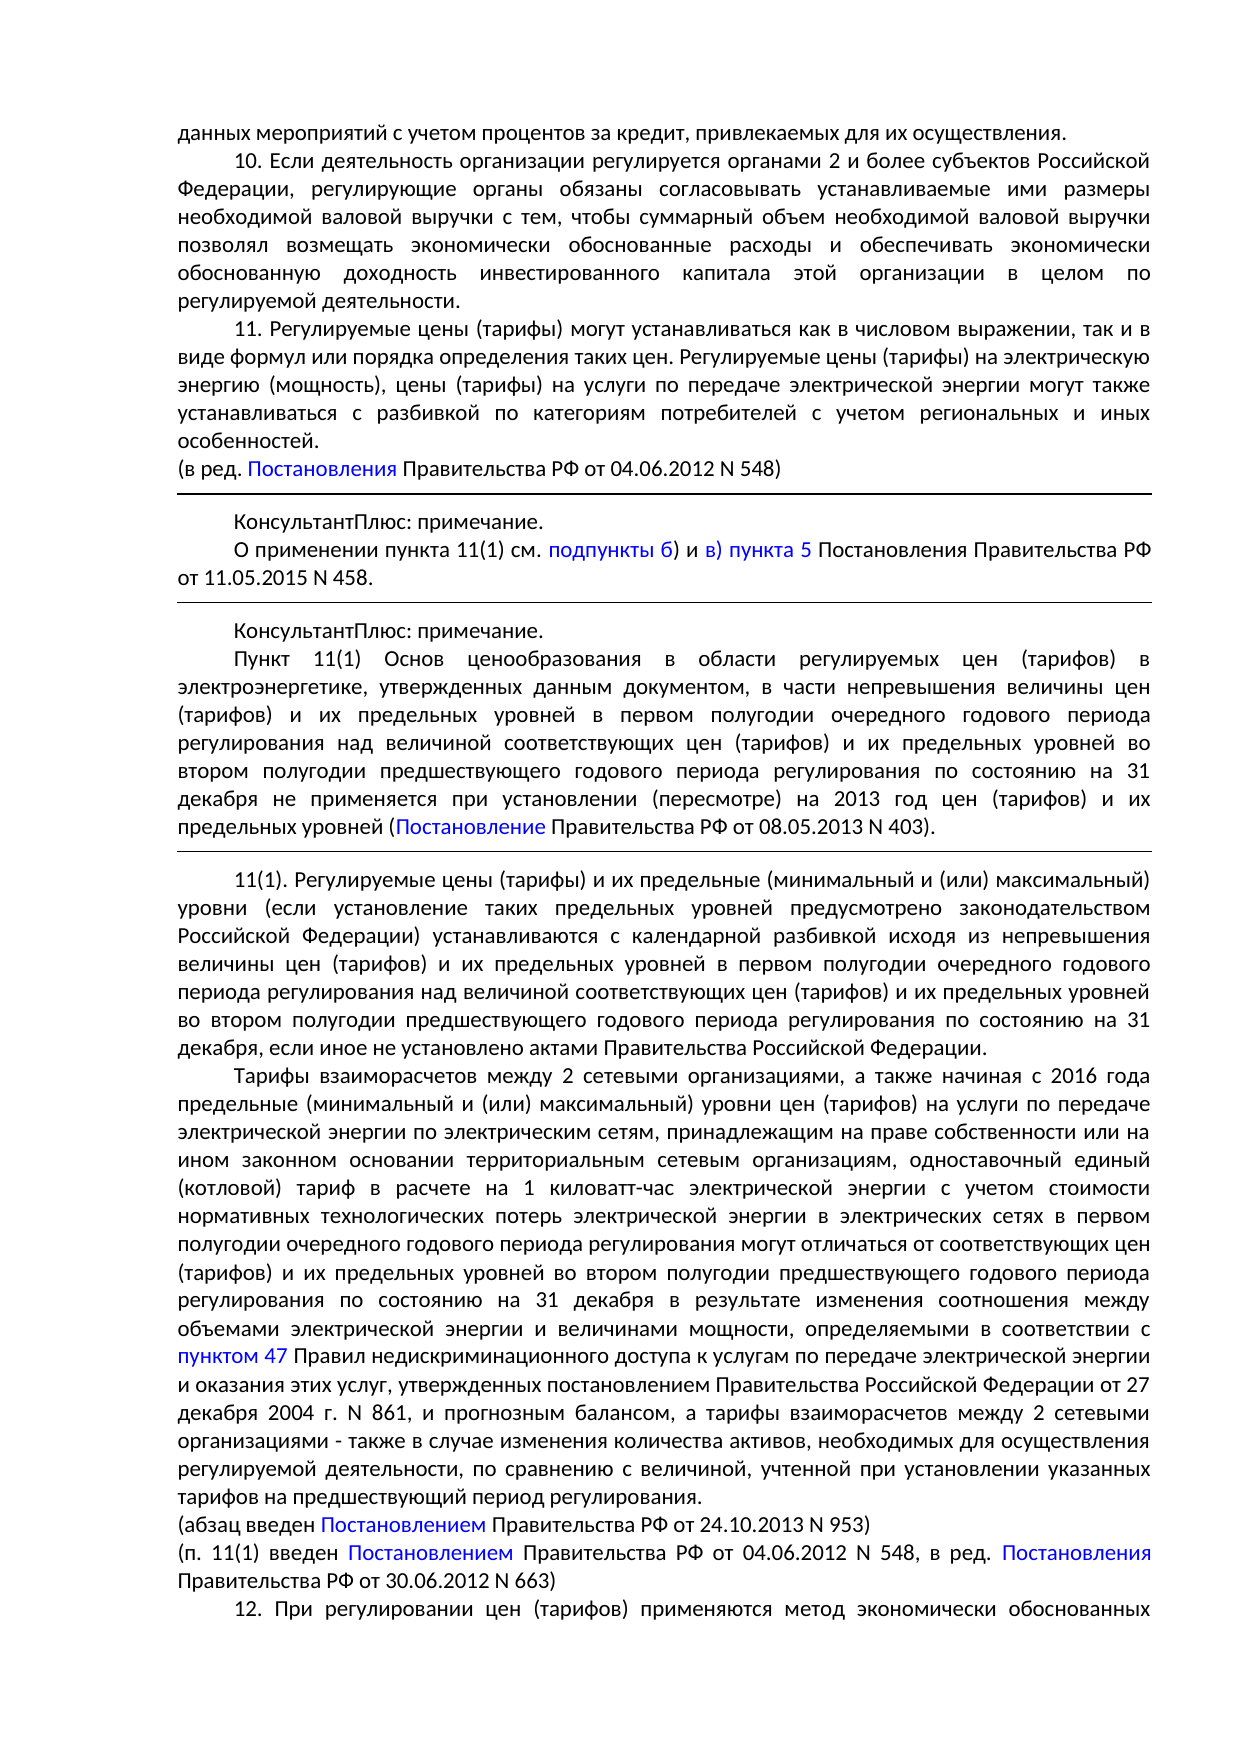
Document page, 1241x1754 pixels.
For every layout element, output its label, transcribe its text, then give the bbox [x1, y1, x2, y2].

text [177, 118, 1152, 146]
text КонсультантПлюс: примечание. [177, 616, 1152, 644]
text 11(1). Регулируемые цены (тарифы) и их предельные (минимальный и (или) максимальный) уровни (если установление таких предельных уровней предусмотрено законодательством Российской Федерации) устанавливаются с календарной разбивкой исходя из непревышения величины цен (тарифов) и их предельных уровней в первом полугодии очередного годового периода регулирования над величиной соответствующих цен (тарифов) и их предельных уровней во втором полугодии предшествующего годового периода регулирования по состоянию на 31 декабря, если иное не установлено актами Правительства Российской Федерации. [177, 865, 1152, 1061]
text Пункт 11(1) Основ ценообразования в области регулируемых цен (тарифов) в электроэнергетике, утвержденных данным документом, в части непревышения величины цен (тарифов) и их предельных уровней в первом полугодии очередного годового периода регулирования над величиной соответствующих цен (тарифов) и их предельных уровней во втором полугодии предшествующего годового периода регулирования по состоянию на 31 декабря не применяется при установлении (пересмотре) на 2013 год цен (тарифов) и их предельных уровней (Постановление Правительства РФ от 08.05.2013 N 403). [177, 644, 1152, 840]
text (п. 11(1) введен Постановлением Правительства РФ от 04.06.2012 N 548, в ред. Постановления Правительства РФ от 30.06.2012 N 663) [177, 1538, 1152, 1594]
text Тарифы взаиморасчетов между 2 сетевыми организациями, а также начиная с 2016 года предельные (минимальный и (или) максимальный) уровни цен (тарифов) на услуги по передаче электрической энергии по электрическим сетям, принадлежащим на праве собственности или на ином законном основании территориальным сетевым организациям, одноставочный единый (котловой) тариф в расчете на 1 киловатт-час электрической энергии с учетом стоимости нормативных технологических потерь электрической энергии в электрических сетях в первом полугодии очередного годового периода регулирования могут отличаться от соответствующих цен (тарифов) и их предельных уровней во втором полугодии предшествующего годового периода регулирования по состоянию на 31 декабря в результате изменения соотношения между объемами электрической энергии и величинами мощности, определяемыми в соответствии с пунктом 47 Правил недискриминационного доступа к услугам по передаче электрической энергии и оказания этих услуг, утвержденных постановлением Правительства Российской Федерации от 27 декабря 2004 г. N 861, и прогнозным балансом, а тарифы взаиморасчетов между 2 сетевыми организациями - также в случае изменения количества активов, необходимых для осуществления регулируемой деятельности, по сравнению с величиной, учтенной при установлении указанных тарифов на предшествующий период регулирования. [177, 1061, 1152, 1510]
text 10. Если деятельность организации регулируется органами 2 и более субъектов Российской Федерации, регулирующие органы обязаны согласовывать устанавливаемые ими размеры необходимой валовой выручки с тем, чтобы суммарный объем необходимой валовой выручки позволял возмещать экономически обоснованные расходы и обеспечивать экономически обоснованную доходность инвестированного капитала этой организации в целом по регулируемой деятельности. [177, 146, 1152, 314]
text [177, 1594, 1152, 1622]
text КонсультантПлюс: примечание. [177, 507, 1152, 535]
text (абзац введен Постановлением Правительства РФ от 24.10.2013 N 953) [177, 1510, 1152, 1538]
text (в ред. Постановления Правительства РФ от 04.06.2012 N 548) [177, 454, 1152, 482]
text О применении пункта 11(1) см. подпункты б) и в) пункта 5 Постановления Правительства РФ от 11.05.2015 N 458. [177, 535, 1152, 591]
text 11. Регулируемые цены (тарифы) могут устанавливаться как в числовом выражении, так и в виде формул или порядка определения таких цен. Регулируемые цены (тарифы) на электрическую энергию (мощность), цены (тарифы) на услуги по передаче электрической энергии могут также устанавливаться с разбивкой по категориям потребителей с учетом региональных и иных особенностей. [177, 314, 1152, 454]
